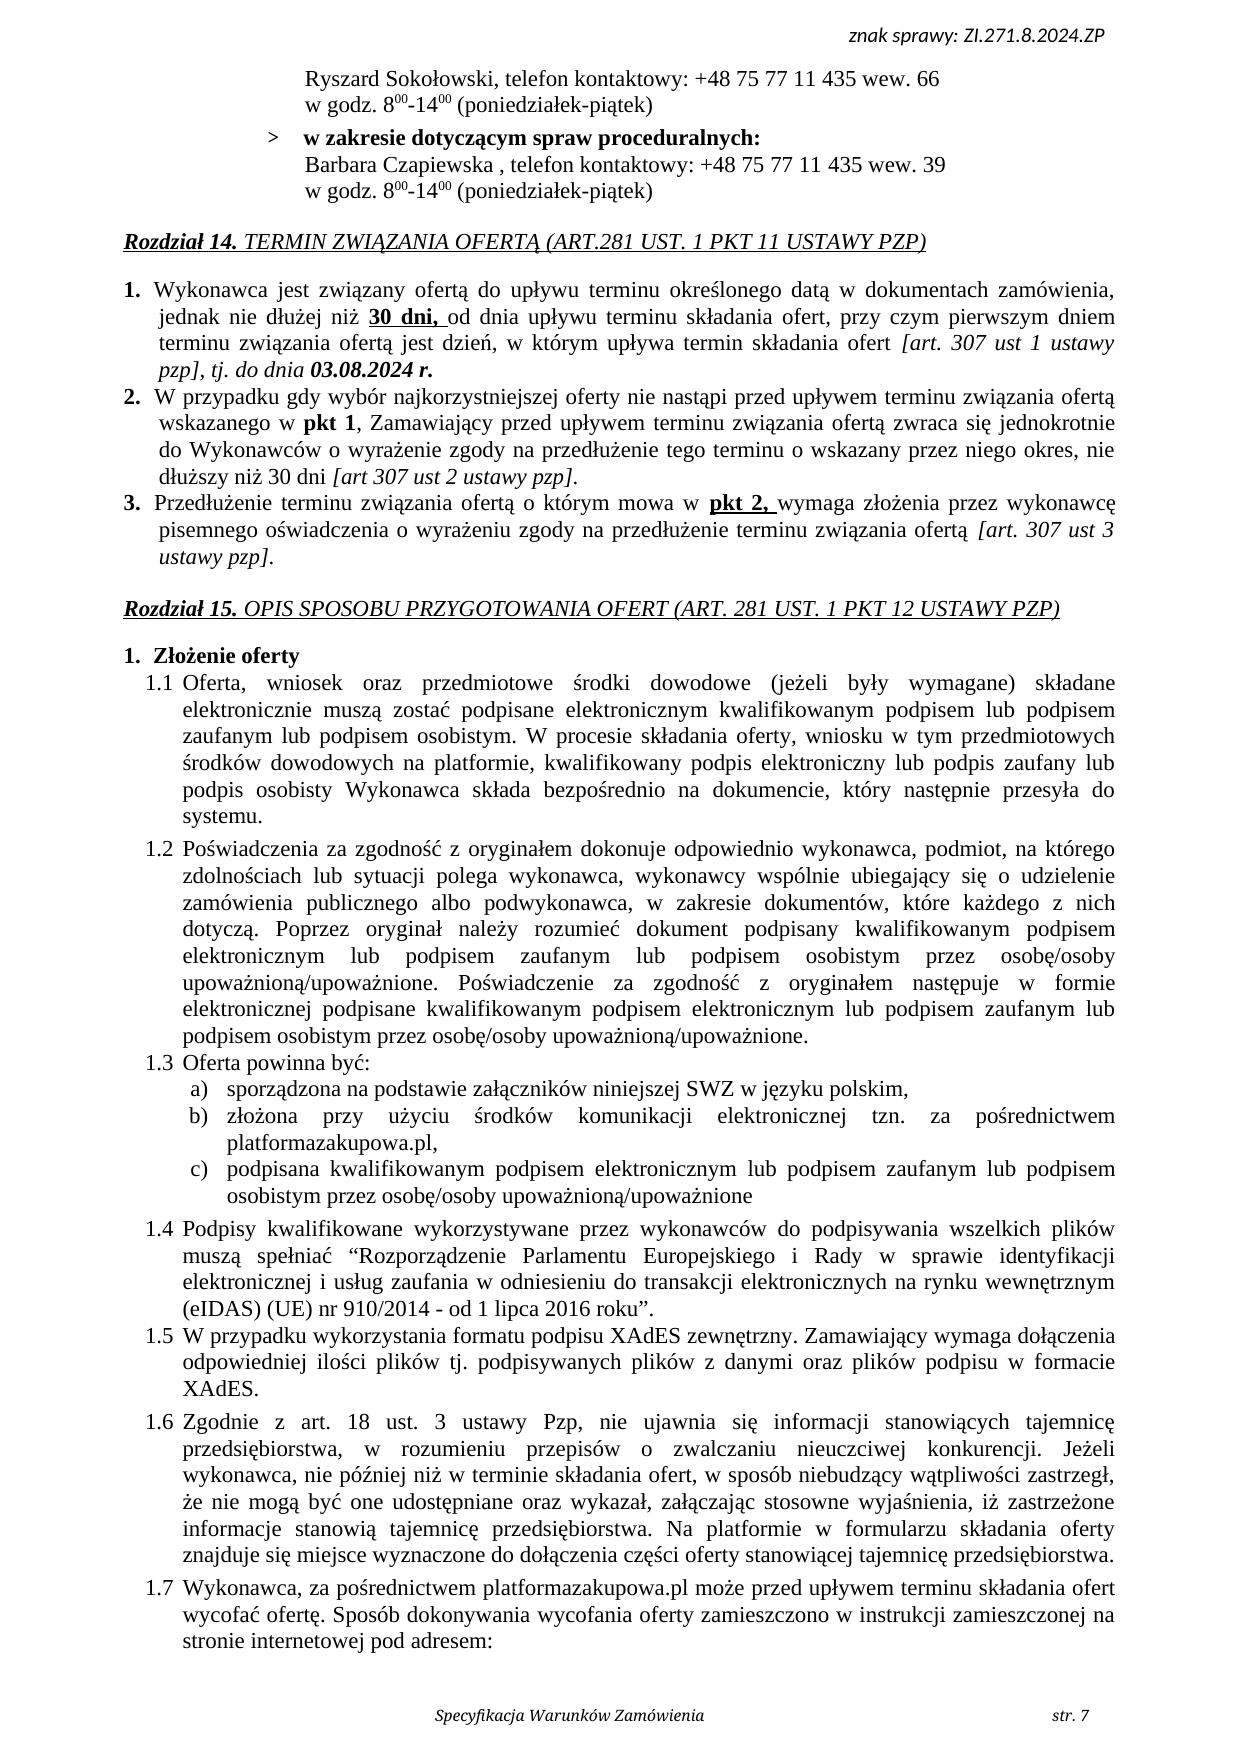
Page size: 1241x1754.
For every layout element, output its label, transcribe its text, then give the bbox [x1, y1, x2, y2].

text Barbara Czapiewska , telefon kontaktowy: +48 75 77 11 435 wew. 39 [304, 151, 1117, 178]
text w godz. 800-1400 (poniedziałek-piątek) [304, 178, 1117, 204]
text Ryszard Sokołowski, telefon kontaktowy: +48 75 77 11 435 wew. 66 [304, 65, 1117, 91]
list podpisana kwalifikowanym podpisem elektronicznym lub podpisem zaufanym lub podpisem osobistym przez osobę/osoby upoważnioną/upoważnione [208, 1156, 1117, 1209]
text Rozdział 15. OPIS SPOSOBU PRZYGOTOWANIA OFERT (ART. 281 UST. 1 PKT 12 USTAWY PZP) [123, 596, 1117, 621]
list Podpisy kwalifikowane wykorzystywane przez wykonawców do podpisywania wszelkich plików muszą spełniać “Rozporządzenie Parlamentu Europejskiego i Rady w sprawie identyfikacji elektronicznej i usług zaufania w odniesieniu do transakcji elektronicznych na rynku wewnętrznym (eIDAS) (UE) nr 910/2014 - od 1 lipca 2016 roku”. [145, 1215, 1117, 1322]
text w godz. 800-1400 (poniedziałek-piątek) [304, 91, 1117, 118]
list Oferta powinna być: [145, 1049, 1117, 1076]
list Przedłużenie terminu związania ofertą o którym mowa w pkt 2, wymaga złożenia przez wykonawcę pisemnego oświadczenia o wyrażeniu zgody na przedłużenie terminu związania ofertą [art. 307 ust 3 ustawy pzp]. [123, 489, 1117, 569]
list sporządzona na podstawie załączników niniejszej SWZ w języku polskim, [208, 1076, 1117, 1102]
list Wykonawca, za pośrednictwem platformazakupowa.pl może przed upływem terminu składania ofert wycofać ofertę. Sposób dokonywania wycofania oferty zamieszczono w instrukcji zamieszczonej na stronie internetowej pod adresem: [145, 1574, 1117, 1654]
list W przypadku gdy wybór najkorzystniejszej oferty nie nastąpi przed upływem terminu związania ofertą wskazanego w pkt 1, Zamawiający przed upływem terminu związania ofertą zwraca się jednokrotnie do Wykonawców o wyrażenie zgody na przedłużenie tego terminu o wskazany przez niego okres, nie dłuższy niż 30 dni [art 307 ust 2 ustawy pzp]. [123, 383, 1117, 489]
list Wykonawca jest związany ofertą do upływu terminu określonego datą w dokumentach zamówienia, jednak nie dłużej niż 30 dni, od dnia upływu terminu składania ofert, przy czym pierwszym dniem terminu związania ofertą jest dzień, w którym upływa termin składania ofert [art. 307 ust 1 ustawy pzp], tj. do dnia 03.08.2024 r. [123, 276, 1117, 383]
list W przypadku wykorzystania formatu podpisu XAdES zewnętrzny. Zamawiający wymaga dołączenia odpowiedniej ilości plików tj. podpisywanych plików z danymi oraz plików podpisu w formacie XAdES. [145, 1322, 1117, 1402]
list Poświadczenia za zgodność z oryginałem dokonuje odpowiednio wykonawca, podmiot, na którego zdolnościach lub sytuacji polega wykonawca, wykonawcy wspólnie ubiegający się o udzielenie zamówienia publicznego albo podwykonawca, w zakresie dokumentów, które każdego z nich dotyczą. Poprzez oryginał należy rozumieć dokument podpisany kwalifikowanym podpisem elektronicznym lub podpisem zaufanym lub podpisem osobistym przez osobę/osoby upoważnioną/upoważnione. Poświadczenie za zgodność z oryginałem następuje w formie elektronicznej podpisane kwalifikowanym podpisem elektronicznym lub podpisem zaufanym lub podpisem osobistym przez osobę/osoby upoważnioną/upoważnione. [145, 836, 1117, 1049]
list w zakresie dotyczącym spraw proceduralnych: [267, 124, 1117, 151]
list Złożenie oferty [123, 643, 1117, 669]
list Oferta, wniosek oraz przedmiotowe środki dowodowe (jeżeli były wymagane) składane elektronicznie muszą zostać podpisane elektronicznym kwalifikowanym podpisem lub podpisem zaufanym lub podpisem osobistym. W procesie składania oferty, wniosku w tym przedmiotowych środków dowodowych na platformie, kwalifikowany podpis elektroniczny lub podpis zaufany lub podpis osobisty Wykonawca składa bezpośrednio na dokumencie, który następnie przesyła do systemu. [145, 669, 1117, 829]
text Rozdział 14. TERMIN ZWIĄZANIA OFERTĄ (ART.281 UST. 1 PKT 11 USTAWY PZP) [123, 229, 1117, 254]
list złożona przy użyciu środków komunikacji elektronicznej tzn. za pośrednictwem platformazakupowa.pl, [208, 1102, 1117, 1156]
list Zgodnie z art. 18 ust. 3 ustawy Pzp, nie ujawnia się informacji stanowiących tajemnicę przedsiębiorstwa, w rozumieniu przepisów o zwalczaniu nieuczciwej konkurencji. Jeżeli wykonawca, nie później niż w terminie składania ofert, w sposób niebudzący wątpliwości zastrzegł, że nie mogą być one udostępniane oraz wykazał, załączając stosowne wyjaśnienia, iż zastrzeżone informacje stanowią tajemnicę przedsiębiorstwa. Na platformie w formularzu składania oferty znajduje się miejsce wyznaczone do dołączenia części oferty stanowiącej tajemnicę przedsiębiorstwa. [145, 1408, 1117, 1568]
